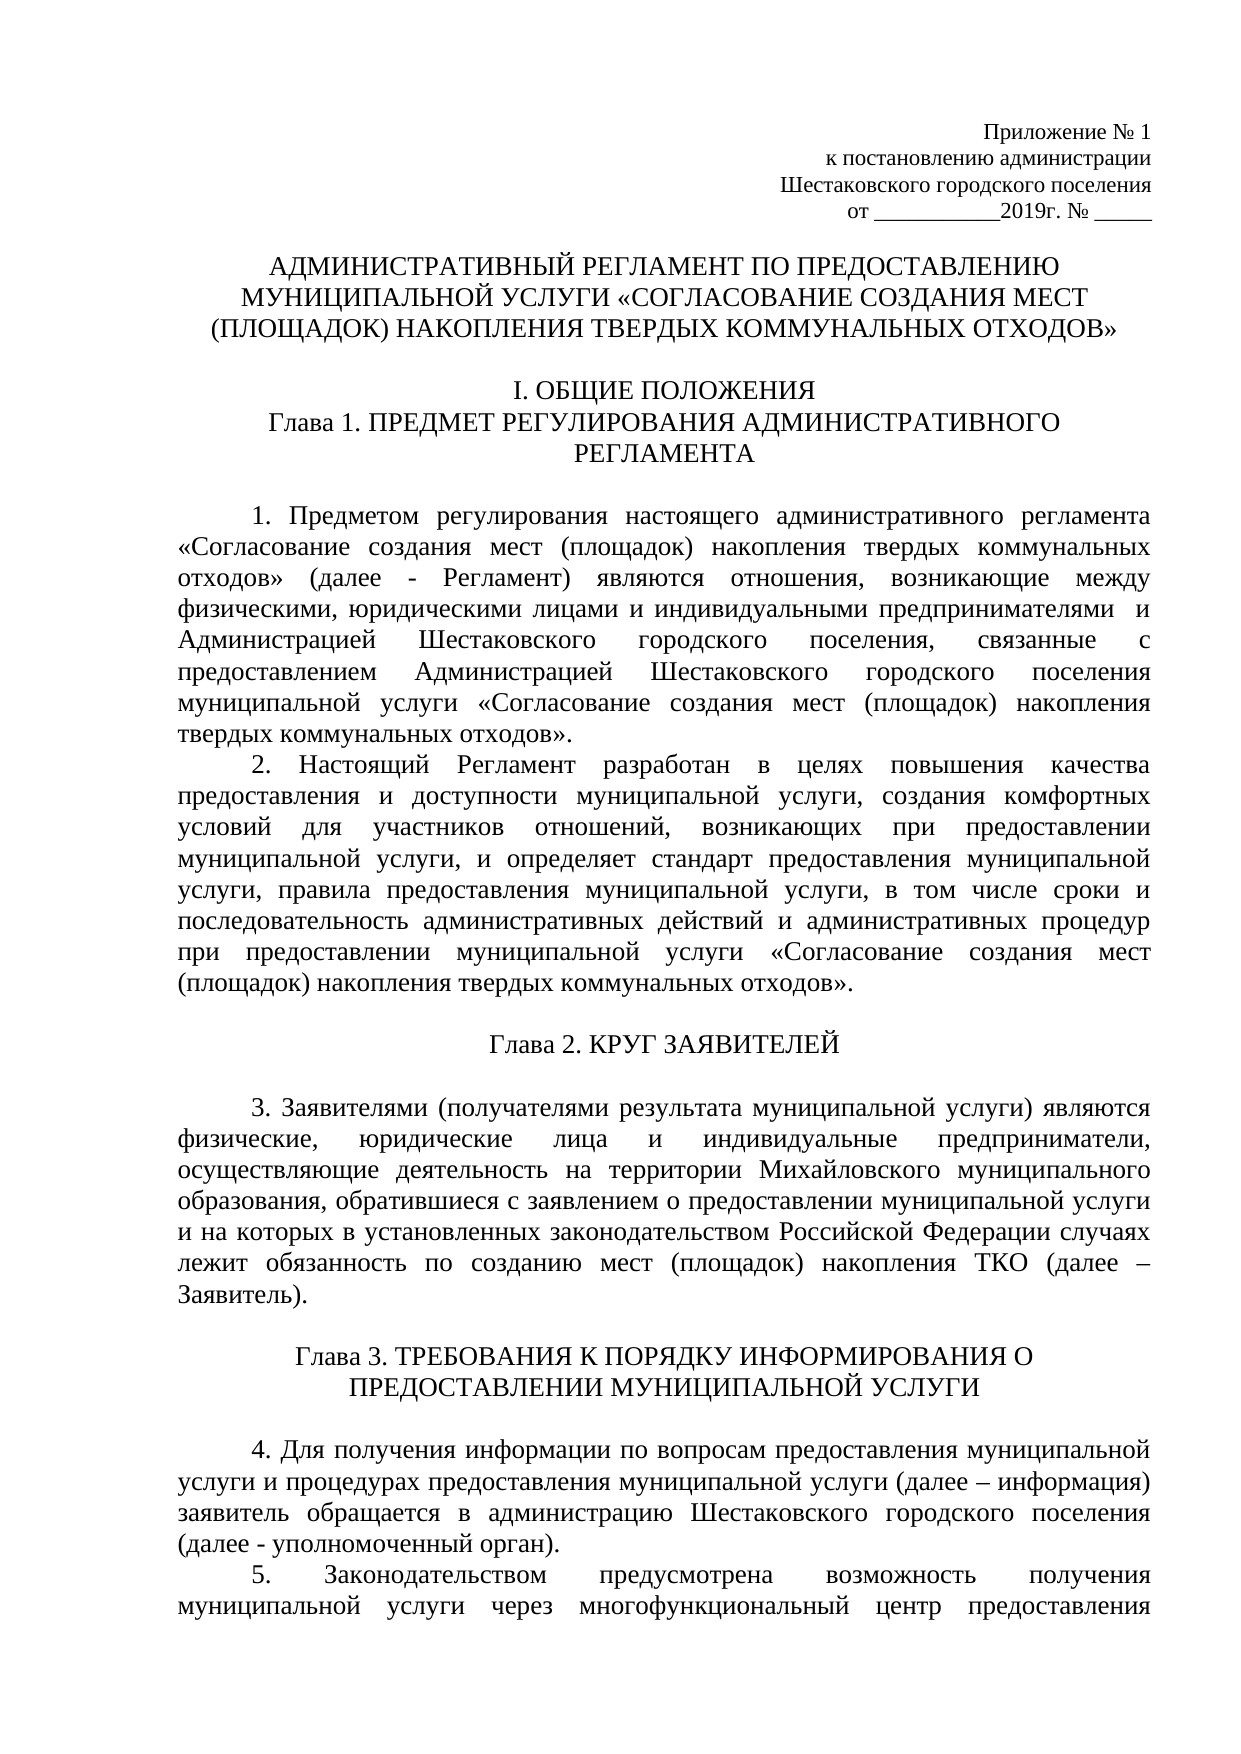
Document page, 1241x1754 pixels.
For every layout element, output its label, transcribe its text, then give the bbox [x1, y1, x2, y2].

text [177, 1558, 1152, 1620]
list к постановлению администрации [177, 144, 1152, 171]
list Глава 1. ПРЕДМЕТ РЕГУЛИРОВАНИЯ АДМИНИСТРАТИВНОГО РЕГЛАМЕНТА [177, 406, 1152, 468]
list Шестаковского городского поселения [177, 171, 1152, 197]
list Глава 2. КРУГ ЗАЯВИТЕЛЕЙ [177, 1028, 1152, 1060]
list Приложение № 1 [177, 118, 1152, 144]
list от ___________2019г. № _____ [177, 197, 1152, 223]
list I. ОБЩИЕ ПОЛОЖЕНИЯ [177, 374, 1152, 406]
list АДМИНИСТРАТИВНЫЙ РЕГЛАМЕНТ ПО ПРЕДОСТАВЛЕНИЮ МУНИЦИПАЛЬНОЙ УСЛУГИ «СОГЛАСОВАНИЕ СОЗДАНИЯ МЕСТ (ПЛОЩАДОК) НАКОПЛЕНИЯ ТВЕРДЫХ КОММУНАЛЬНЫХ ОТХОДОВ» [177, 250, 1152, 343]
list 2. Настоящий Регламент разработан в целях повышения качества предоставления и доступности муниципальной услуги, создания комфортных условий для участников отношений, возникающих при предоставлении муниципальной услуги, и определяет стандарт предоставления муниципальной услуги, правила предоставления муниципальной услуги, в том числе сроки и последовательность административных действий и административных процедур при предоставлении муниципальной услуги «Согласование создания мест (площадок) накопления твердых коммунальных отходов». [177, 748, 1152, 997]
text Глава 3. ТРЕБОВАНИЯ К ПОРЯДКУ ИНФОРМИРОВАНИЯ О ПРЕДОСТАВЛЕНИИ МУНИЦИПАЛЬНОЙ УСЛУГИ [177, 1340, 1152, 1402]
text 4. Для получения информации по вопросам предоставления муниципальной услуги и процедурах предоставления муниципальной услуги (далее – информация) заявитель обращается в администрацию Шестаковского городского поселения (далее - уполномоченный орган). [177, 1433, 1152, 1558]
list 1. Предметом регулирования настоящего административного регламента «Согласование создания мест (площадок) накопления твердых коммунальных отходов» (далее - Регламент) являются отношения, возникающие между физическими, юридическими лицами и индивидуальными предпринимателями и Администрацией Шестаковского городского поселения, связанные с предоставлением Администрацией Шестаковского городского поселения муниципальной услуги «Согласование создания мест (площадок) накопления твердых коммунальных отходов». [177, 499, 1152, 748]
text 3. Заявителями (получателями результата муниципальной услуги) являются физические, юридические лица и индивидуальные предприниматели, осуществляющие деятельность на территории Михайловского муниципального образования, обратившиеся с заявлением о предоставлении муниципальной услуги и на которых в установленных законодательством Российской Федерации случаях лежит обязанность по созданию мест (площадок) накопления ТКО (далее – Заявитель). [177, 1091, 1152, 1309]
